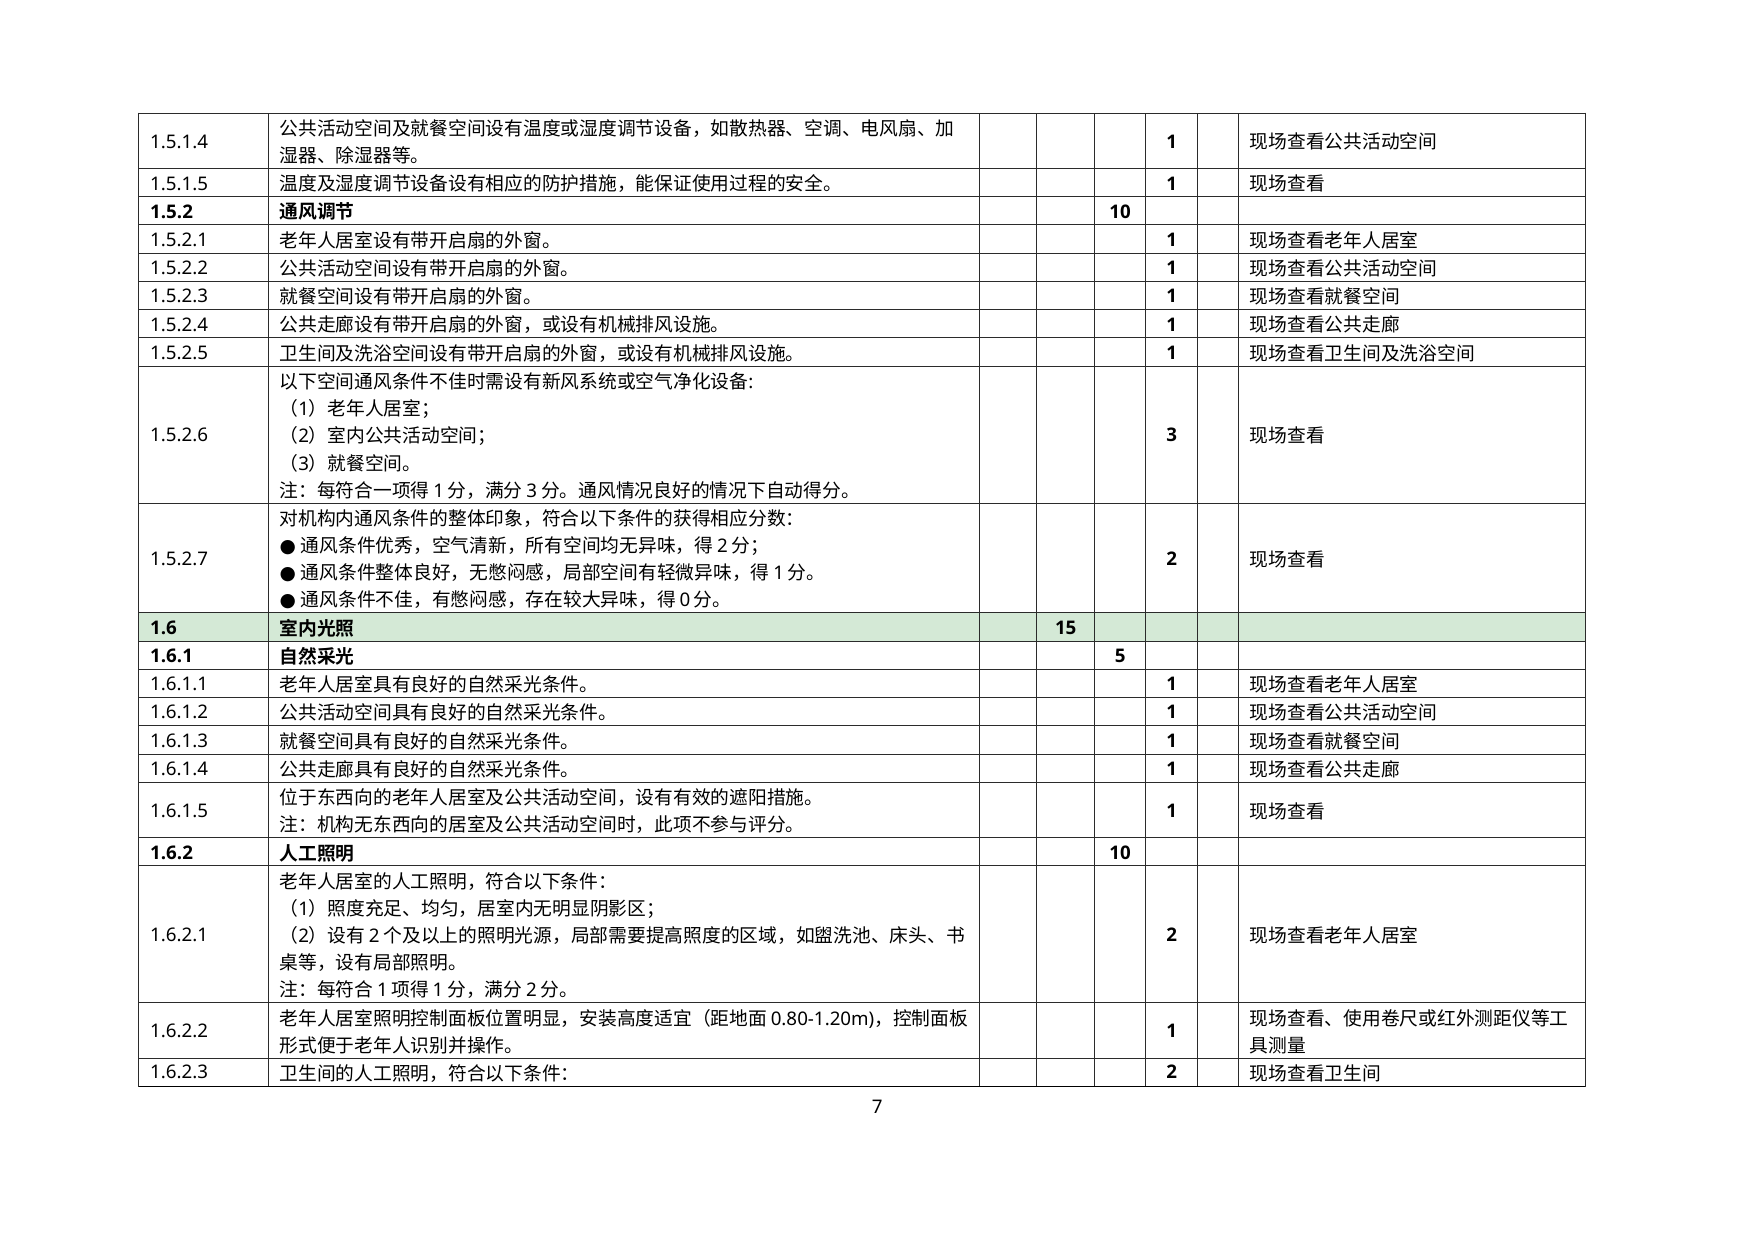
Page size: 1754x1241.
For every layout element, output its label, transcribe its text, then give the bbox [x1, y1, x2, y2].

table_cell [980, 670, 1036, 697]
table_cell 1 [1146, 670, 1197, 697]
table_cell [1198, 282, 1238, 309]
table_cell [980, 838, 1036, 865]
table_cell 1.6.1.3 [139, 726, 268, 753]
table_cell [1239, 613, 1585, 641]
table_cell [1095, 254, 1145, 281]
table_cell 公共活动空间及就餐空间设有温度或湿度调节设备，如散热器、空调、电风扇、加湿器、除湿器等。 [269, 114, 979, 168]
table_cell 2 [1146, 504, 1197, 612]
table_cell [1198, 1003, 1238, 1058]
table_cell [1198, 755, 1238, 782]
table_cell [1198, 783, 1238, 837]
table_cell [1198, 866, 1238, 1002]
table_cell 1.5.1.4 [139, 114, 268, 168]
table_cell [980, 169, 1036, 196]
table_cell [1146, 197, 1197, 224]
table_cell [980, 254, 1036, 281]
table_cell 现场查看公共活动空间 [1239, 254, 1585, 281]
table_cell [1037, 642, 1094, 669]
table_cell 现场查看公共活动空间 [1239, 698, 1585, 725]
table_cell 1.5.1.5 [139, 169, 268, 196]
table_cell [1198, 1059, 1238, 1086]
table_cell 2 [1146, 1059, 1197, 1086]
table_cell [1239, 838, 1585, 865]
table_cell [1095, 367, 1145, 502]
table_cell [1037, 225, 1094, 253]
table_cell 人工照明 [269, 838, 979, 865]
table_cell [1095, 783, 1145, 837]
table_cell [980, 197, 1036, 224]
table_cell [1095, 670, 1145, 697]
table_cell 1.5.2.2 [139, 254, 268, 281]
table_cell [1037, 783, 1094, 837]
table_cell [980, 504, 1036, 612]
table_cell 1.6.2.1 [139, 866, 268, 1002]
table_cell 1.5.2.1 [139, 225, 268, 253]
table_cell [1198, 726, 1238, 753]
table_cell 现场查看老年人居室 [1239, 225, 1585, 253]
table_cell [1198, 367, 1238, 502]
table_cell [1239, 642, 1585, 669]
table_cell [980, 338, 1036, 366]
table_cell [1198, 225, 1238, 253]
table_cell 现场查看 [1239, 169, 1585, 196]
table_cell [1095, 310, 1145, 337]
table_cell 老年人居室设有带开启扇的外窗。 [269, 225, 979, 253]
table_cell 就餐空间设有带开启扇的外窗。 [269, 282, 979, 309]
table_cell 3 [1146, 367, 1197, 502]
table_cell 室内光照 [269, 613, 979, 641]
table_cell 现场查看卫生间及洗浴空间 [1239, 338, 1585, 366]
table_cell [1037, 310, 1094, 337]
table_cell 公共走廊设有带开启扇的外窗，或设有机械排风设施。 [269, 310, 979, 337]
table_cell [1198, 838, 1238, 865]
table_cell 15 [1037, 613, 1094, 641]
table_cell 现场查看、使用卷尺或红外测距仪等工具测量 [1239, 1003, 1585, 1058]
table_cell 10 [1095, 838, 1145, 865]
table_cell 1 [1146, 698, 1197, 725]
table_cell [1037, 866, 1094, 1002]
table_cell 现场查看卫生间 [1239, 1059, 1585, 1086]
table_cell [1037, 114, 1094, 168]
table_cell 2 [1146, 866, 1197, 1002]
table_cell [1095, 504, 1145, 612]
table_cell 1.5.2.3 [139, 282, 268, 309]
table_cell [980, 866, 1036, 1002]
table_cell [980, 114, 1036, 168]
table_cell 以下空间通风条件不佳时需设有新风系统或空气净化设备: （1）老年人居室； （2）室内公共活动空间； （3）就餐空间。 注：每符合一项得1分，满分3分。通风情况良好的情况下自动得分。 [269, 367, 979, 502]
table_cell 位于东西向的老年人居室及公共活动空间，设有有效的遮阳措施。 注：机构无东西向的居室及公共活动空间时，此项不参与评分。 [269, 783, 979, 837]
table_cell [1037, 338, 1094, 366]
table_cell [1095, 698, 1145, 725]
table_cell 现场查看就餐空间 [1239, 726, 1585, 753]
table_cell [1146, 838, 1197, 865]
table_cell [1095, 866, 1145, 1002]
table_cell 5 [1095, 642, 1145, 669]
table_cell [1198, 642, 1238, 669]
table_cell [1198, 698, 1238, 725]
table_cell 1.6.1.1 [139, 670, 268, 697]
table_cell 现场查看公共走廊 [1239, 310, 1585, 337]
table_cell [1095, 755, 1145, 782]
table_cell [1198, 504, 1238, 612]
table_cell [1037, 169, 1094, 196]
table_cell 1 [1146, 310, 1197, 337]
table_cell [1037, 197, 1094, 224]
table_cell 老年人居室具有良好的自然采光条件。 [269, 670, 979, 697]
table_cell 1 [1146, 1003, 1197, 1058]
table_cell [1095, 1003, 1145, 1058]
table_cell [1198, 197, 1238, 224]
table_cell [1198, 310, 1238, 337]
table_cell [1037, 670, 1094, 697]
table_cell [980, 367, 1036, 502]
table_cell [1037, 698, 1094, 725]
table_cell 1.6.2.2 [139, 1003, 268, 1058]
table_cell [1037, 1059, 1094, 1086]
table_cell [1037, 282, 1094, 309]
table_cell [1095, 225, 1145, 253]
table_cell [269, 1059, 979, 1086]
table_cell 现场查看公共活动空间 [1239, 114, 1585, 168]
table_cell 1 [1146, 783, 1197, 837]
table_cell 通风调节 [269, 197, 979, 224]
table_cell 1.5.2.4 [139, 310, 268, 337]
table_cell 1 [1146, 114, 1197, 168]
table_cell 1 [1146, 282, 1197, 309]
table_cell [1095, 114, 1145, 168]
table_cell 公共走廊具有良好的自然采光条件。 [269, 755, 979, 782]
table_cell 自然采光 [269, 642, 979, 669]
table_cell [980, 282, 1036, 309]
table_cell 1.5.2.5 [139, 338, 268, 366]
table_cell 卫生间及洗浴空间设有带开启扇的外窗，或设有机械排风设施。 [269, 338, 979, 366]
table_cell [1095, 338, 1145, 366]
table_cell 温度及湿度调节设备设有相应的防护措施，能保证使用过程的安全。 [269, 169, 979, 196]
table_cell 公共活动空间具有良好的自然采光条件。 [269, 698, 979, 725]
table_cell [1095, 169, 1145, 196]
table_cell [1146, 642, 1197, 669]
table_cell [1095, 282, 1145, 309]
table_cell 现场查看老年人居室 [1239, 866, 1585, 1002]
table_cell 现场查看 [1239, 504, 1585, 612]
table_cell [980, 783, 1036, 837]
table_cell 1.6 [139, 613, 268, 641]
table_cell [980, 310, 1036, 337]
table_cell [1037, 504, 1094, 612]
table_cell 10 [1095, 197, 1145, 224]
table_cell 1.6.1.5 [139, 783, 268, 837]
table_cell 1.6.1 [139, 642, 268, 669]
table_cell [980, 726, 1036, 753]
table_cell 老年人居室照明控制面板位置明显，安装高度适宜（距地面0.80-1.20m)，控制面板形式便于老年人识别并操作。 [269, 1003, 979, 1058]
table_cell 1.6.2.3 [139, 1059, 268, 1086]
table_cell [1095, 1059, 1145, 1086]
table_cell [1037, 1003, 1094, 1058]
table_cell 就餐空间具有良好的自然采光条件。 [269, 726, 979, 753]
table_cell [1198, 254, 1238, 281]
table_cell [1146, 613, 1197, 641]
table_cell [1198, 613, 1238, 641]
table_cell [1037, 755, 1094, 782]
table_cell [980, 225, 1036, 253]
table_cell 1 [1146, 254, 1197, 281]
table_cell [1037, 726, 1094, 753]
table_cell 现场查看 [1239, 783, 1585, 837]
table_cell 1.6.2 [139, 838, 268, 865]
table_cell 1 [1146, 225, 1197, 253]
table_cell 现场查看老年人居室 [1239, 670, 1585, 697]
table_cell [980, 1003, 1036, 1058]
table_cell [980, 698, 1036, 725]
table_cell [1095, 726, 1145, 753]
table_cell 1 [1146, 169, 1197, 196]
table_cell [980, 642, 1036, 669]
table_cell [1037, 254, 1094, 281]
table_cell [1198, 670, 1238, 697]
table_cell 1.6.1.4 [139, 755, 268, 782]
table_cell 1 [1146, 338, 1197, 366]
table_cell [1239, 197, 1585, 224]
table_cell [1198, 169, 1238, 196]
table_cell [980, 613, 1036, 641]
table_cell 1.5.2.6 [139, 367, 268, 502]
table_cell 现场查看就餐空间 [1239, 282, 1585, 309]
table_cell 现场查看 [1239, 367, 1585, 502]
table_cell 1.5.2 [139, 197, 268, 224]
table_cell 1.5.2.7 [139, 504, 268, 612]
table_cell 对机构内通风条件的整体印象，符合以下条件的获得相应分数： ● 通风条件优秀，空气清新，所有空间均无异味，得2分； ● 通风条件整体良好，无憋闷感，局部空间有轻微异味，得1分。 ● 通风条件不佳，有憋闷感，存在较大异味，得0分。 [269, 504, 979, 612]
table_cell [1037, 838, 1094, 865]
table_cell 公共活动空间设有带开启扇的外窗。 [269, 254, 979, 281]
table_cell [1037, 367, 1094, 502]
table_cell [1095, 613, 1145, 641]
table_cell [1198, 114, 1238, 168]
table_cell [1198, 338, 1238, 366]
table_cell 1.6.1.2 [139, 698, 268, 725]
table_cell [980, 1059, 1036, 1086]
table_cell 1 [1146, 755, 1197, 782]
table_cell 1 [1146, 726, 1197, 753]
table_cell 现场查看公共走廊 [1239, 755, 1585, 782]
table_cell 老年人居室的人工照明，符合以下条件： （1）照度充足、均匀，居室内无明显阴影区； （2）设有2个及以上的照明光源，局部需要提高照度的区域，如盥洗池、床头、书桌等，设有局部照明。 注：每符合1项得1分，满分2分。 [269, 866, 979, 1002]
table_cell [980, 755, 1036, 782]
